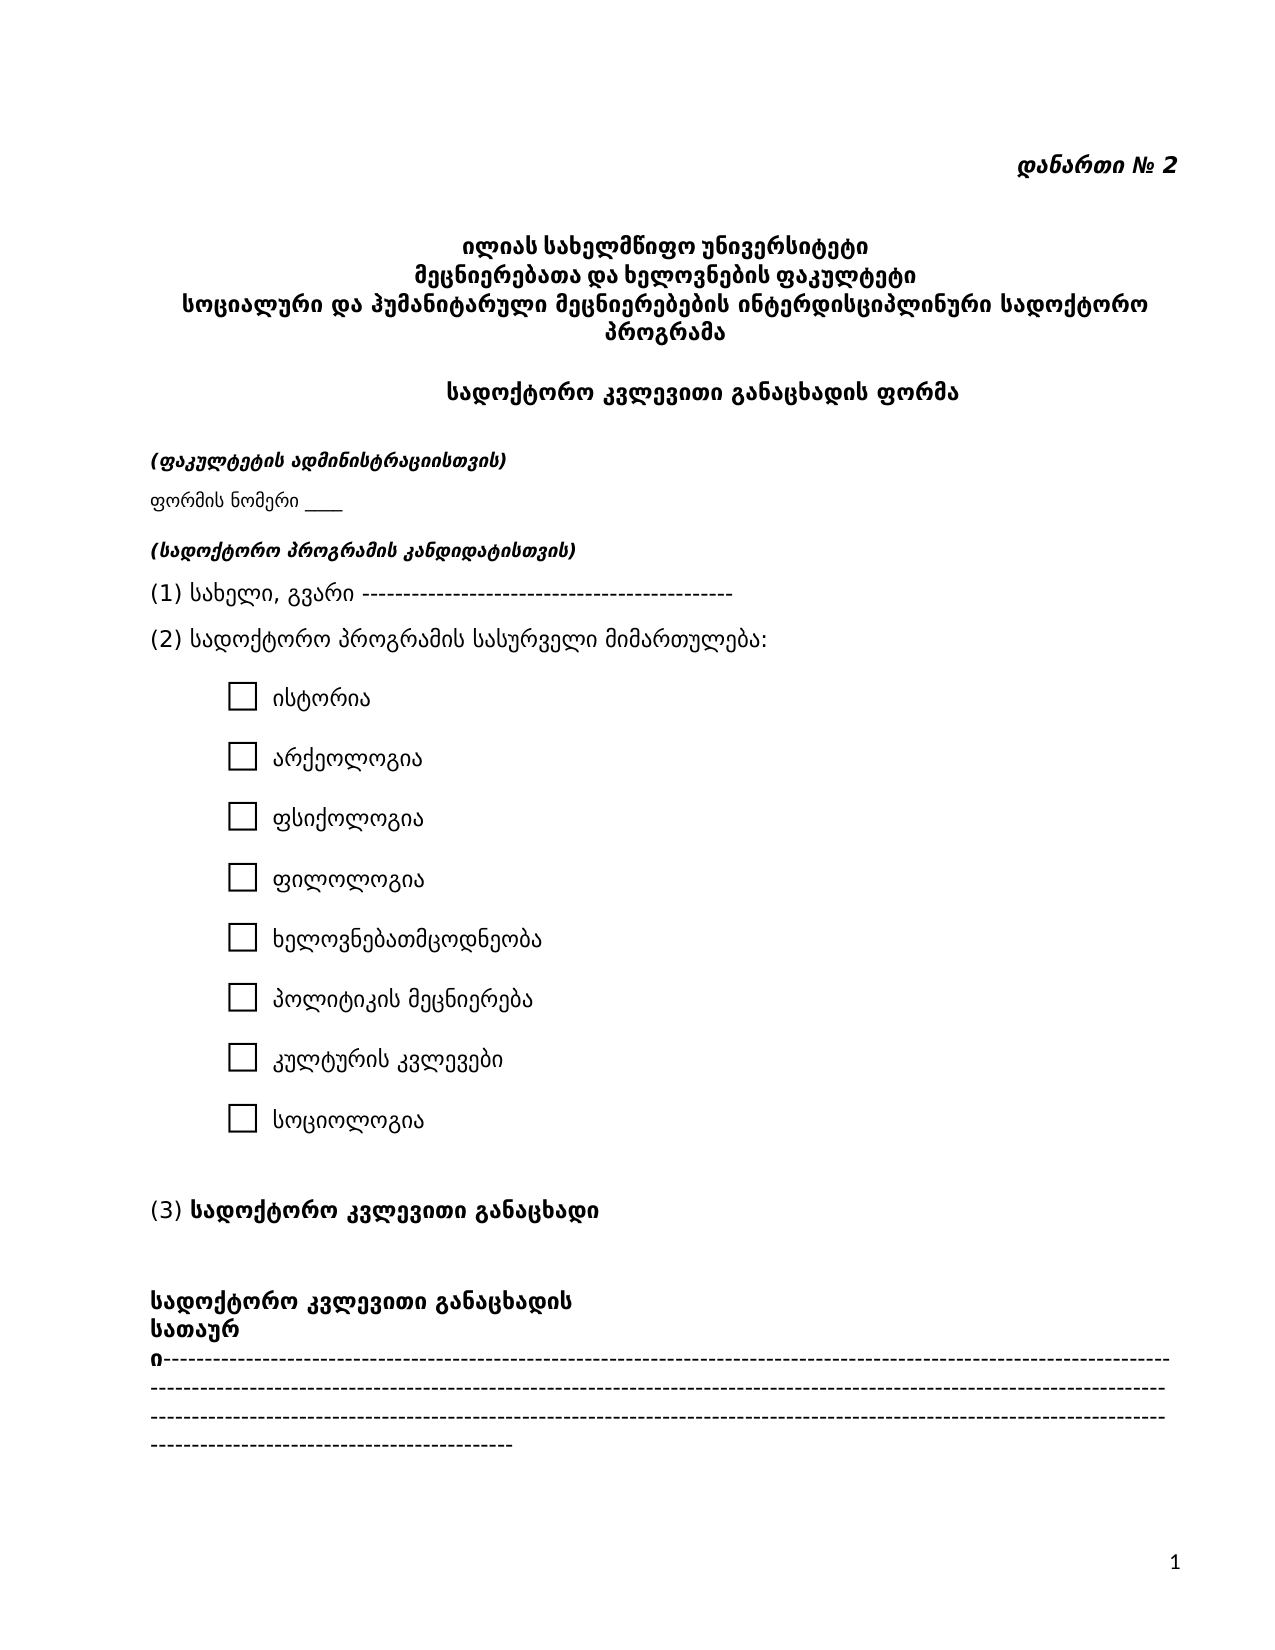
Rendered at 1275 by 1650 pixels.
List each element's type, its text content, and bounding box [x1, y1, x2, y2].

text (3) სადოქტორო კვლევითი განაცხადი [150, 1197, 1181, 1224]
text □ კულტურის კვლევები [225, 1033, 1181, 1077]
text (ფაკულტეტის ადმინისტრაციისთვის) [150, 450, 1181, 472]
text ილიას სახელმწიფო უნივერსიტეტი [150, 233, 1181, 260]
text □ ფილოლოგია [225, 852, 1181, 896]
list სადოქტორო კვლევითი განაცხადის ფორმა [225, 379, 1181, 406]
text □ ხელოვნებათმცოდნეობა [225, 912, 1181, 956]
text □ არქეოლოგია [225, 732, 1181, 775]
text □ სოციოლოგია [225, 1093, 1181, 1137]
list ფორმის ნომერი ____ [150, 490, 1181, 512]
text □ ფსიქოლოგია [225, 792, 1181, 836]
text მეცნიერებათა და ხელოვნების ფაკულტეტი [150, 262, 1181, 289]
text (2) სადოქტორო პროგრამის სასურველი მიმართულება: [150, 626, 1181, 652]
text სადოქტორო კვლევითი განაცხადის სათაური---------------------------------------------------------------------------------------------------------------------------------------------------------------------------------------------------------------------------------------------------------------------------------------------------------------------------------------------------------------------------------------------------------------------------- [150, 1288, 1171, 1458]
text □ პოლიტიკის მეცნიერება [225, 973, 1181, 1016]
text (სადოქტორო პროგრამის კანდიდატისთვის) [150, 540, 1181, 562]
text დანართი № 2 [150, 149, 1181, 180]
text (1) სახელი, გვარი --------------------------------------------- [150, 580, 1181, 607]
text სოციალური და ჰუმანიტარული მეცნიერებების ინტერდისციპლინური სადოქტორო პროგრამა [150, 291, 1181, 346]
text □ ისტორია [150, 671, 1181, 715]
